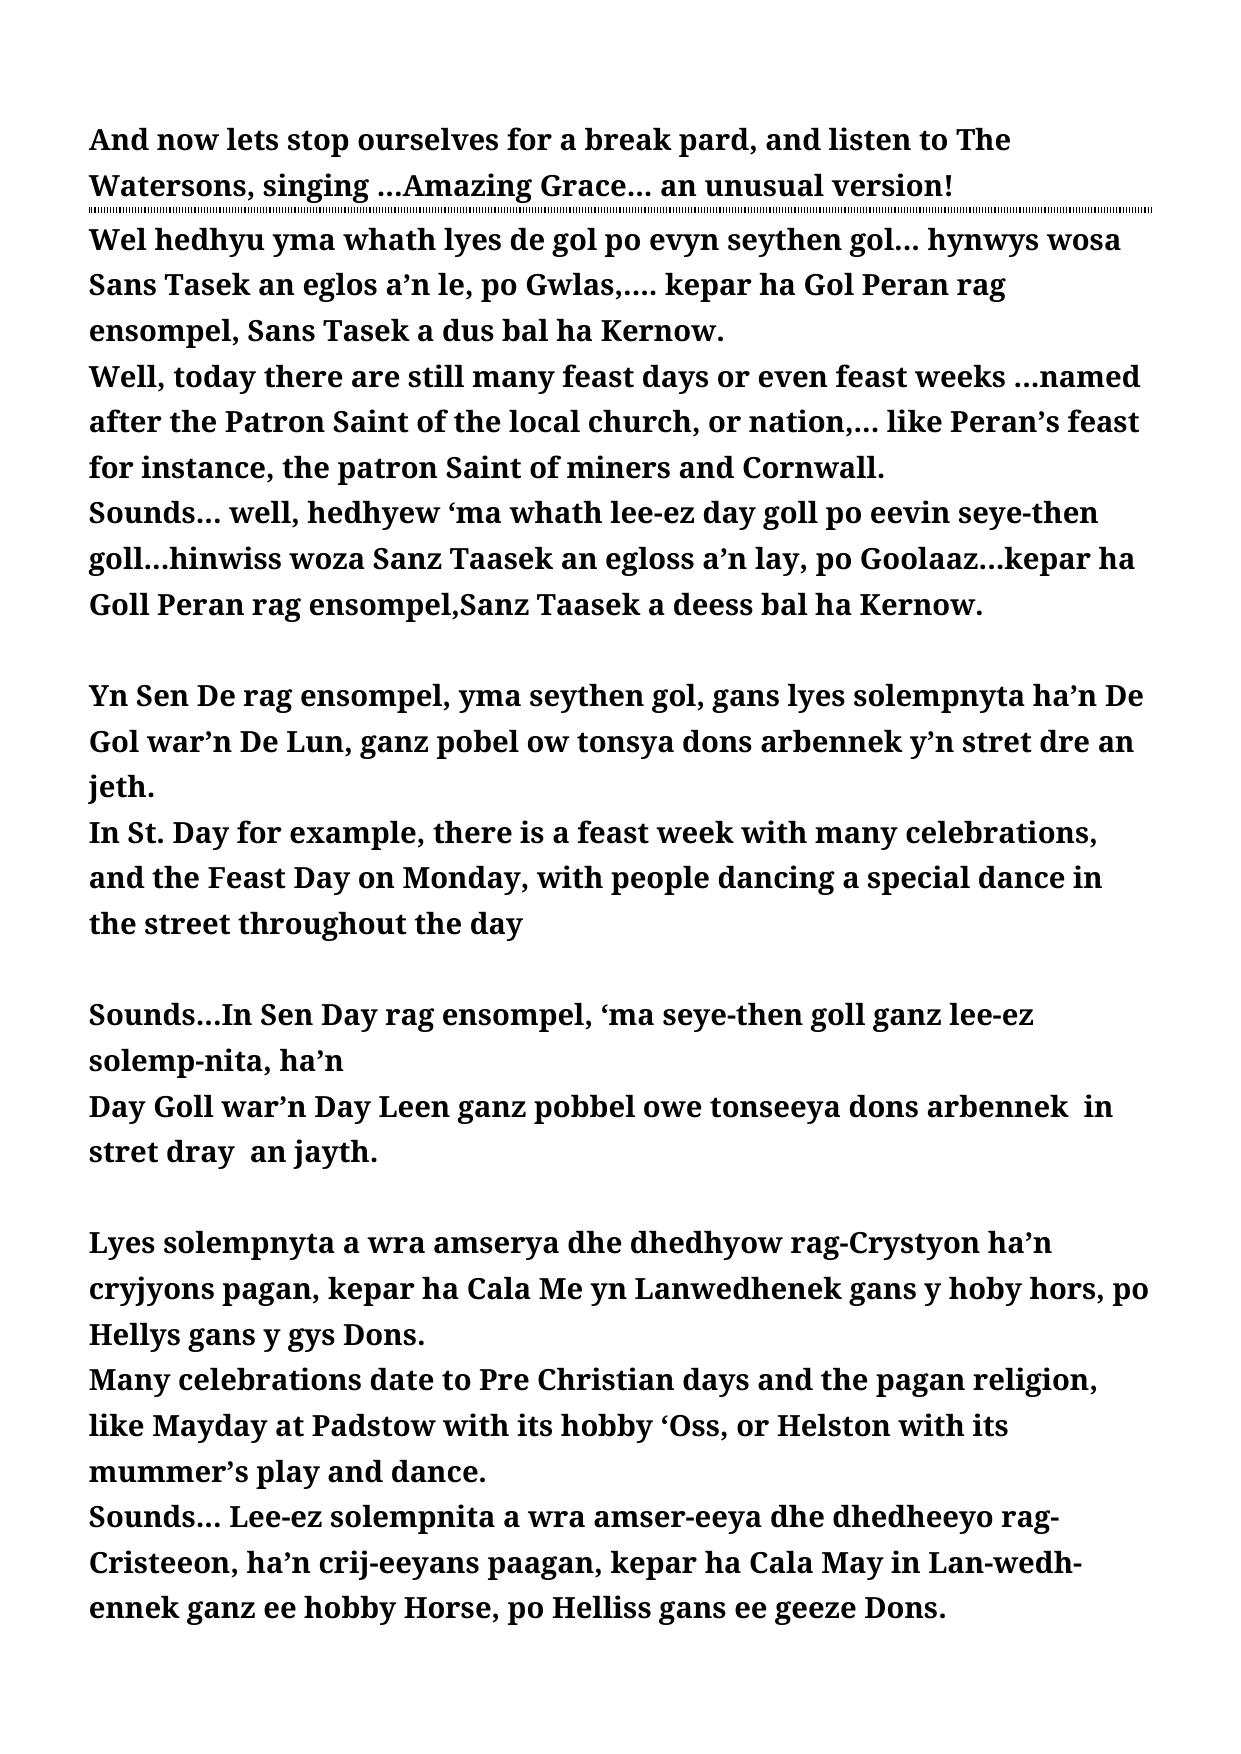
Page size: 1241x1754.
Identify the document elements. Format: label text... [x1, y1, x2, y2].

text And now lets stop ourselves for a break pard, and listen to The Watersons, singing ...Amazing Grace... an unusual version! [89, 119, 1152, 213]
text Sounds...In Sen Day rag ensompel, ‘ma seye-then goll ganz lee-ez solemp-nita, ha’n [89, 995, 1152, 1080]
text In St. Day for example, there is a feast week with many celebrations, and the Feast Day on Monday, with people dancing a special dance in the street throughout the day [89, 812, 1152, 943]
text Lyes solempnyta a wra amserya dhe dhedhyow rag-Crystyon ha’n cryjyons pagan, kepar ha Cala Me yn Lanwedhenek gans y hoby hors, po Hellys gans y gys Dons. [89, 1223, 1152, 1354]
text Yn Sen De rag ensompel, yma seythen gol, gans lyes solempnyta ha’n De Gol war’n De Lun, ganz pobel ow tonsya dons arbennek y’n stret dre an jeth. [89, 675, 1152, 806]
text Sounds... well, hedhyew ‘ma whath lee-ez day goll po eevin seye-then goll...hinwiss woza Sanz Taasek an egloss a’n lay, po Goolaaz...kepar ha Goll Peran rag ensompel,Sanz Taasek a deess bal ha Kernow. [89, 493, 1152, 624]
text Many celebrations date to Pre Christian days and the pagan religion, like Mayday at Padstow with its hobby ‘Oss, or Helston with its mummer’s play and dance. [89, 1360, 1152, 1491]
text Day Goll war’n Day Leen ganz pobbel owe tonseeya dons arbennek in stret dray an jayth. [89, 1086, 1152, 1171]
text Well, today there are still many feast days or even feast weeks ...named after the Patron Saint of the local church, or nation,... like Peran’s feast for instance, the patron Saint of miners and Cornwall. [89, 356, 1152, 487]
text Sounds... Lee-ez solempnita a wra amser-eeya dhe dhedheeyo rag-Cristeeon, ha’n crij-eeyans paagan, kepar ha Cala May in Lan-wedh-ennek ganz ee hobby Horse, po Helliss gans ee geeze Dons. [89, 1497, 1152, 1627]
text Wel hedhyu yma whath lyes de gol po evyn seythen gol... hynwys wosa Sans Tasek an eglos a’n le, po Gwlas,.... kepar ha Gol Peran rag ensompel, Sans Tasek a dus bal ha Kernow. [89, 219, 1152, 350]
